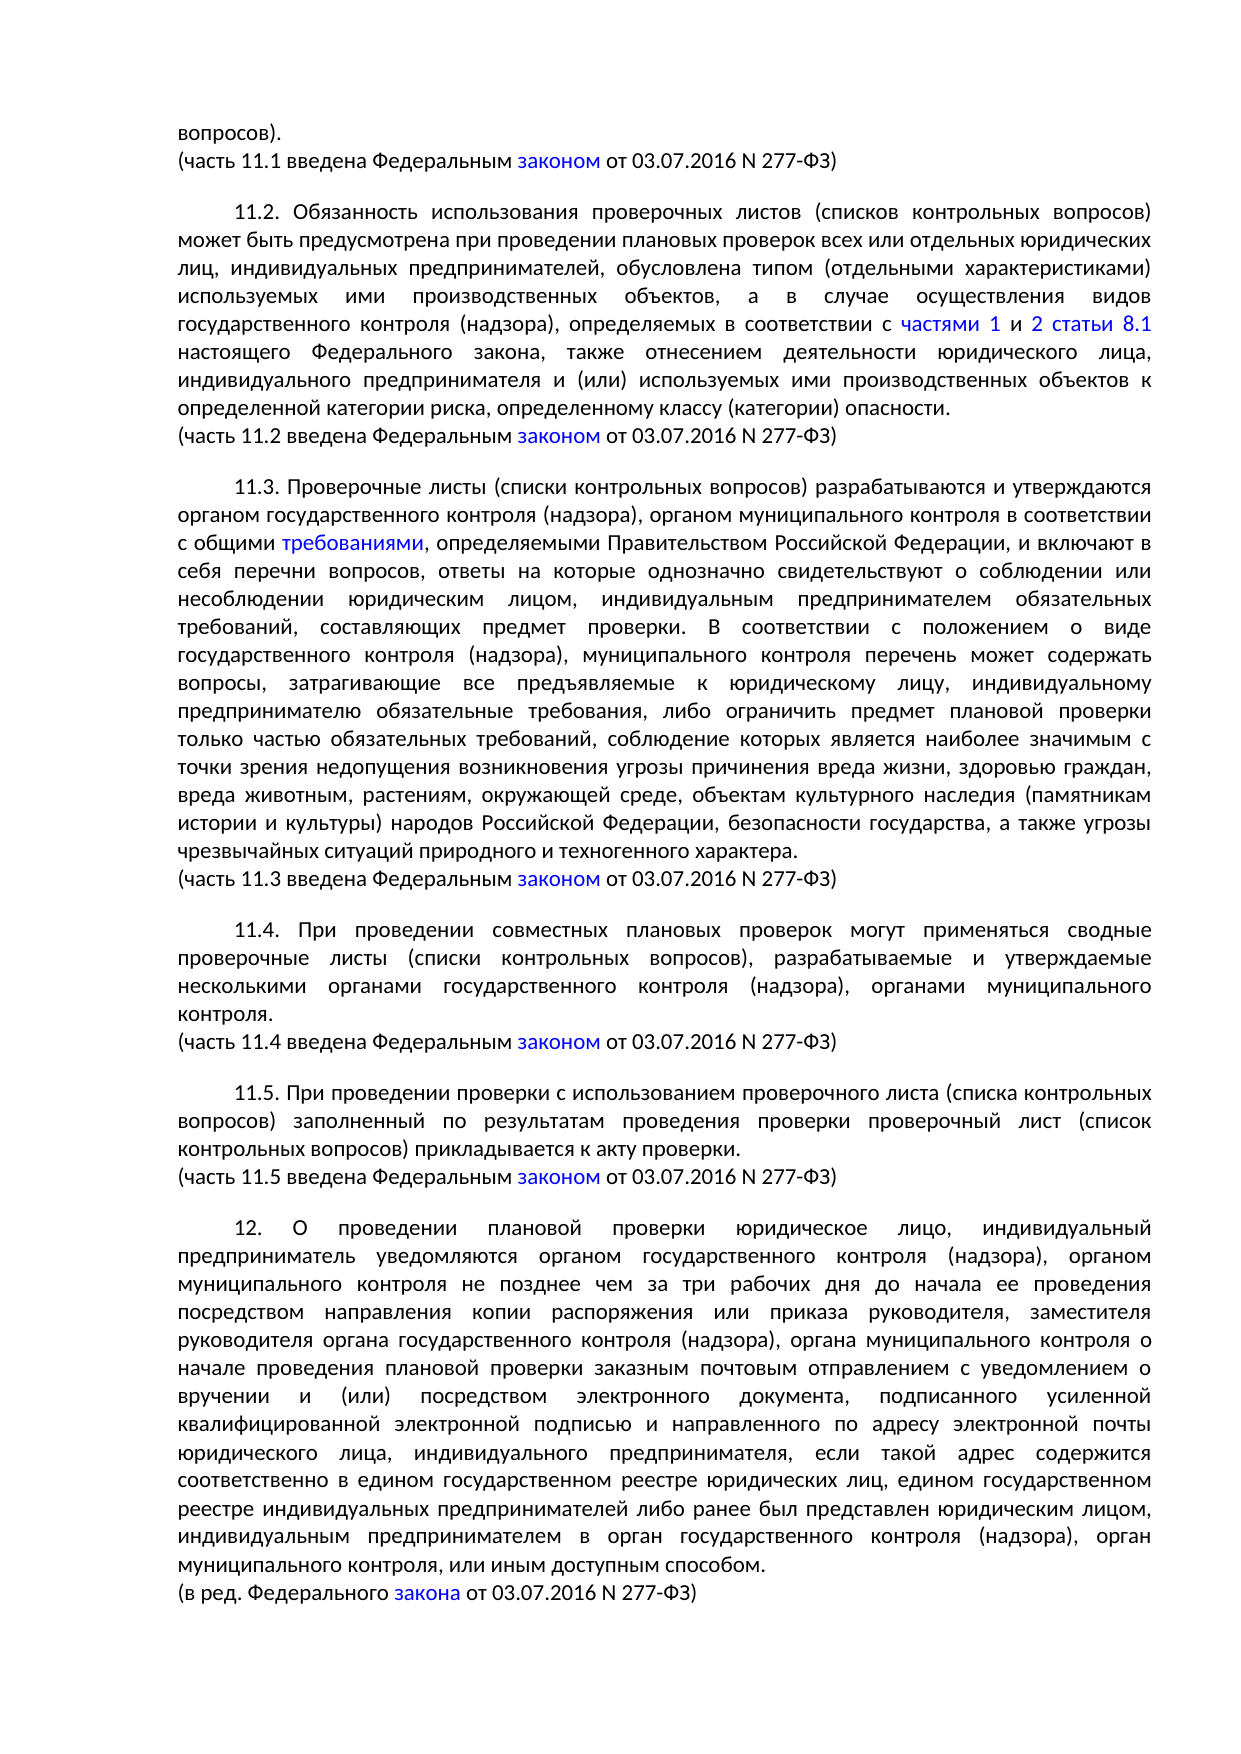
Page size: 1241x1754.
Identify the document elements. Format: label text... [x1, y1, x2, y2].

text 11.3. Проверочные листы (списки контрольных вопросов) разрабатываются и утверждаются органом государственного контроля (надзора), органом муниципального контроля в соответствии с общими требованиями, определяемыми Правительством Российской Федерации, и включают в себя перечни вопросов, ответы на которые однозначно свидетельствуют о соблюдении или несоблюдении юридическим лицом, индивидуальным предпринимателем обязательных требований, составляющих предмет проверки. В соответствии с положением о виде государственного контроля (надзора), муниципального контроля перечень может содержать вопросы, затрагивающие все предъявляемые к юридическому лицу, индивидуальному предпринимателю обязательные требования, либо ограничить предмет плановой проверки только частью обязательных требований, соблюдение которых является наиболее значимым с точки зрения недопущения возникновения угрозы причинения вреда жизни, здоровью граждан, вреда животным, растениям, окружающей среде, объектам культурного наследия (памятникам истории и культуры) народов Российской Федерации, безопасности государства, а также угрозы чрезвычайных ситуаций природного и техногенного характера. [177, 472, 1152, 864]
text (часть 11.1 введена Федеральным законом от 03.07.2016 N 277-ФЗ) [177, 146, 1152, 174]
text (часть 11.2 введена Федеральным законом от 03.07.2016 N 277-ФЗ) [177, 421, 1152, 449]
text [177, 118, 1152, 146]
text 11.4. При проведении совместных плановых проверок могут применяться сводные проверочные листы (списки контрольных вопросов), разрабатываемые и утверждаемые несколькими органами государственного контроля (надзора), органами муниципального контроля. [177, 915, 1152, 1027]
text (часть 11.3 введена Федеральным законом от 03.07.2016 N 277-ФЗ) [177, 864, 1152, 892]
text (часть 11.5 введена Федеральным законом от 03.07.2016 N 277-ФЗ) [177, 1162, 1152, 1191]
text 12. О проведении плановой проверки юридическое лицо, индивидуальный предприниматель уведомляются органом государственного контроля (надзора), органом муниципального контроля не позднее чем за три рабочих дня до начала ее проведения посредством направления копии распоряжения или приказа руководителя, заместителя руководителя органа государственного контроля (надзора), органа муниципального контроля о начале проведения плановой проверки заказным почтовым отправлением с уведомлением о вручении и (или) посредством электронного документа, подписанного усиленной квалифицированной электронной подписью и направленного по адресу электронной почты юридического лица, индивидуального предпринимателя, если такой адрес содержится соответственно в едином государственном реестре юридических лиц, едином государственном реестре индивидуальных предпринимателей либо ранее был представлен юридическим лицом, индивидуальным предпринимателем в орган государственного контроля (надзора), орган муниципального контроля, или иным доступным способом. [177, 1213, 1152, 1578]
text 11.2. Обязанность использования проверочных листов (списков контрольных вопросов) может быть предусмотрена при проведении плановых проверок всех или отдельных юридических лиц, индивидуальных предпринимателей, обусловлена типом (отдельными характеристиками) используемых ими производственных объектов, а в случае осуществления видов государственного контроля (надзора), определяемых в соответствии с частями 1 и 2 статьи 8.1 настоящего Федерального закона, также отнесением деятельности юридического лица, индивидуального предпринимателя и (или) используемых ими производственных объектов к определенной категории риска, определенному классу (категории) опасности. [177, 197, 1152, 421]
text (часть 11.4 введена Федеральным законом от 03.07.2016 N 277-ФЗ) [177, 1027, 1152, 1056]
text 11.5. При проведении проверки с использованием проверочного листа (списка контрольных вопросов) заполненный по результатам проведения проверки проверочный лист (список контрольных вопросов) прикладывается к акту проверки. [177, 1078, 1152, 1162]
text (в ред. Федерального закона от 03.07.2016 N 277-ФЗ) [177, 1578, 1152, 1606]
